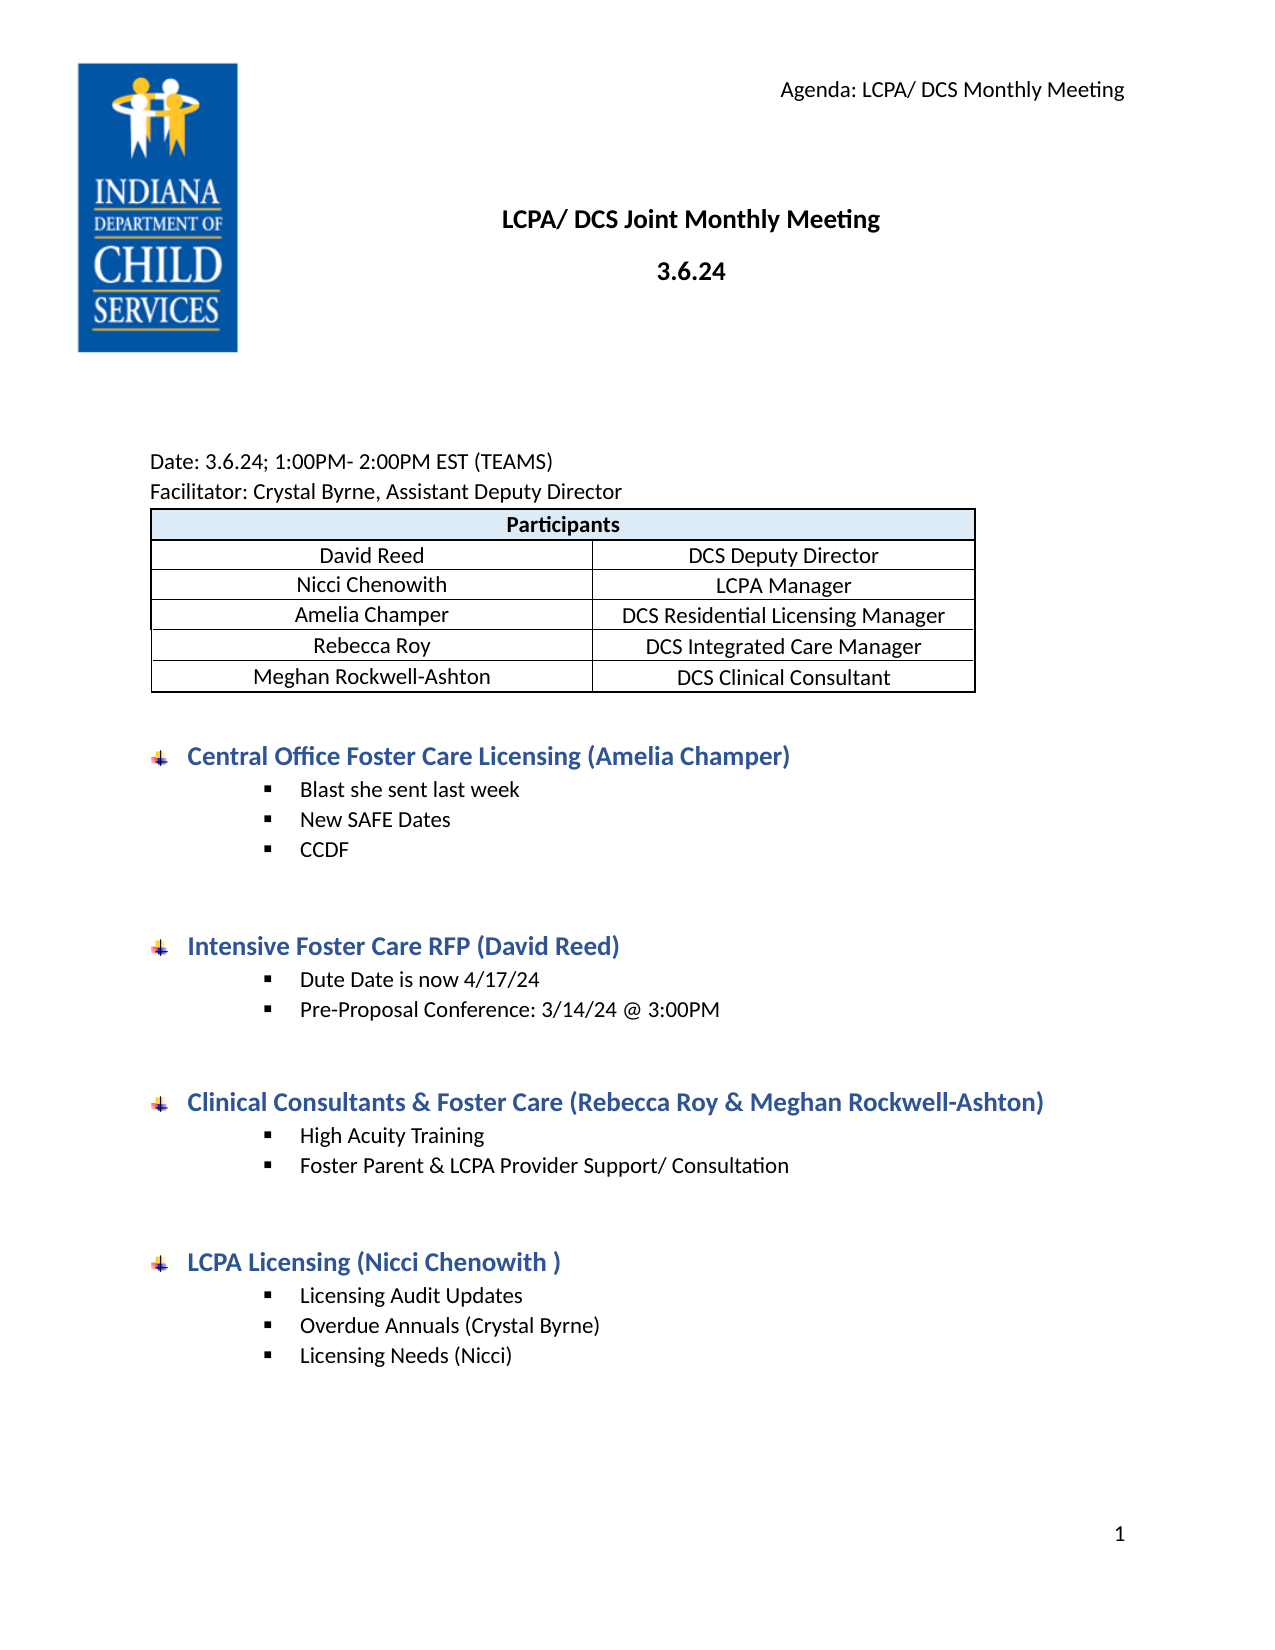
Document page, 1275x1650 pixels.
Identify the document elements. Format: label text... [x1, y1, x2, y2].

picture [151, 1254, 168, 1272]
list Pre-Proposal Conference: 3/14/24 @ 3:00PM [262, 995, 1125, 1023]
table_cell Meghan Rockwell-Ashton [152, 661, 592, 691]
table_cell David Reed [152, 541, 592, 569]
table_cell DCS Integrated Care Manager [593, 629, 974, 660]
list Central Office Foster Care Licensing (Amelia Champer) [150, 739, 1125, 772]
list Overdue Annuals (Crystal Byrne) [262, 1311, 1125, 1339]
list Licensing Audit Updates [262, 1281, 1125, 1309]
list Clinical Consultants & Foster Care (Rebecca Roy & Meghan Rockwell-Ashton) [150, 1086, 1125, 1118]
picture [151, 1095, 168, 1112]
list High Acuity Training [262, 1121, 1125, 1149]
list LCPA Licensing (Nicci Chenowith ) [150, 1245, 1125, 1278]
list Licensing Needs (Nicci) [262, 1341, 1125, 1369]
table_cell DCS Residential Licensing Manager [593, 600, 974, 629]
picture [151, 749, 168, 766]
list Dute Date is now 4/17/24 [262, 965, 1125, 993]
text LCPA/ DCS Joint Monthly Meeting [239, 202, 1125, 235]
list Intensive Foster Care RFP (David Reed) [150, 929, 1125, 962]
list CCDF [262, 835, 1125, 863]
text Facilitator: Crystal Byrne, Assistant Deputy Director [150, 477, 1125, 505]
list Blast she sent last week [262, 775, 1125, 803]
list New SAFE Dates [262, 805, 1125, 833]
text 3.6.24 [239, 254, 1125, 287]
picture [151, 938, 168, 956]
table_cell Nicci Chenowith [152, 570, 592, 599]
picture [75, 60, 239, 353]
table_cell DCS Clinical Consultant [593, 660, 974, 691]
table_cell Amelia Champer [152, 600, 592, 629]
text Date: 3.6.24; 1:00PM- 2:00PM EST (TEAMS) [150, 447, 1125, 475]
list Foster Parent & LCPA Provider Support/ Consultation [262, 1151, 1125, 1179]
table_cell DCS Deputy Director [593, 541, 974, 569]
table_cell Rebecca Roy [152, 630, 592, 660]
table_cell LCPA Manager [593, 570, 974, 599]
table_header Participants [152, 510, 974, 539]
